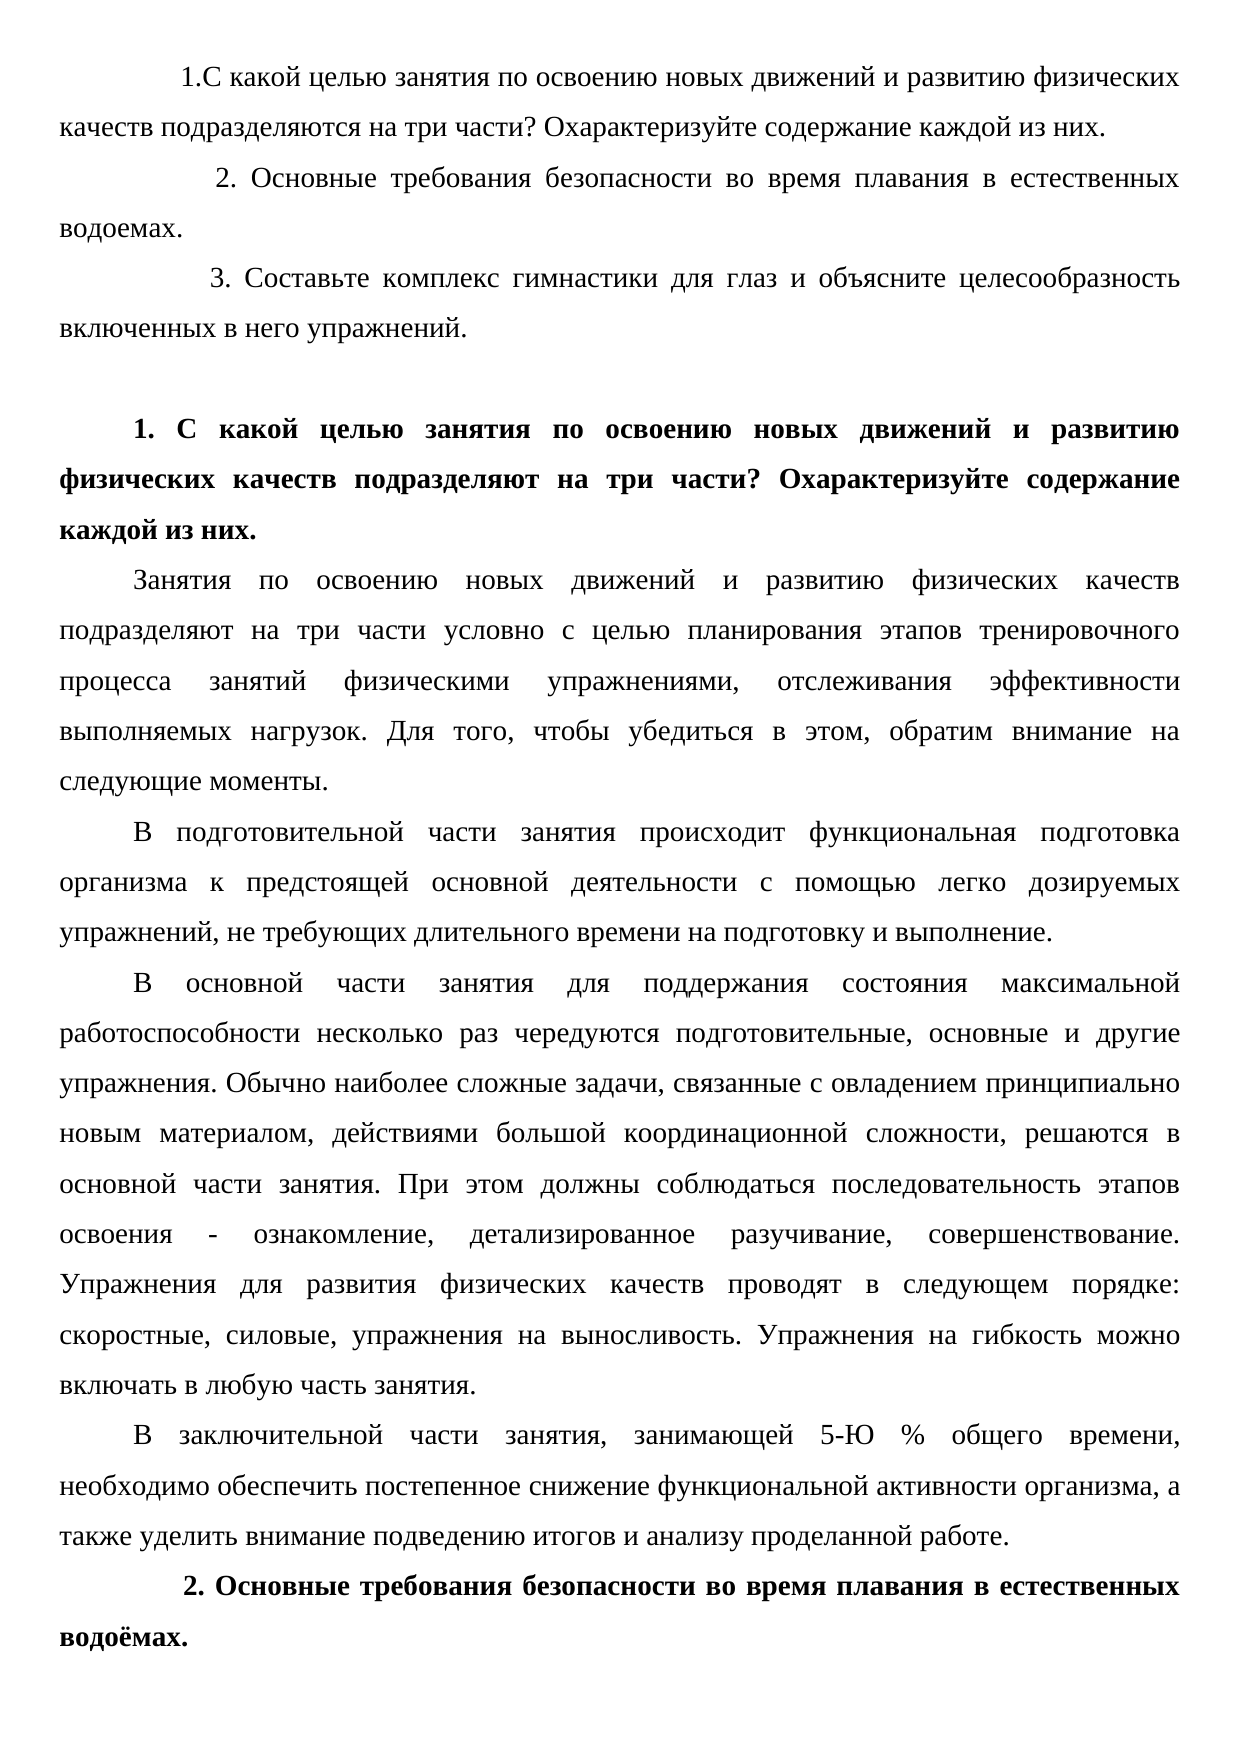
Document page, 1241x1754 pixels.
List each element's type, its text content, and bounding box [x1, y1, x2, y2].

text В заключительной части занятия, занимающей 5-Ю % общего времени, необходимо обеспечить постепенное снижение функциональной активности организма, а также уделить внимание подведению итогов и анализу проделанной работе. [59, 1417, 1181, 1552]
text В основной части занятия для поддержания состояния максимальной работоспособности несколько раз чередуются подготовительные, основные и другие упражнения. Обычно наиболее сложные задачи, связанные с овладением принципиально новым материалом, действиями большой координационной сложности, решаются в основной части занятия. При этом должны соблюдаться последовательность этапов освоения - ознакомление, детализированное разучивание, совершенствование. Упражнения для развития физических качеств проводят в следующем порядке: скоростные, силовые, упражнения на выносливость. Упражнения на гибкость можно включать в любую часть занятия. [59, 965, 1181, 1401]
text 2. Основные требования безопасности во время плавания в естественных водоёмах. [59, 1568, 1181, 1652]
text Занятия по освоению новых движений и развитию физических качеств подразделяют на три части условно с целью планирования этапов тренировочного процесса занятий физическими упражнениями, отслеживания эффективности выполняемых нагрузок. Для того, чтобы убедиться в этом, обратим внимание на следующие моменты. [59, 562, 1181, 797]
text В подготовительной части занятия происходит функциональная подготовка организма к предстоящей основной деятельности с помощью легко дозируемых упражнений, не требующих длительного времени на подготовку и выполнение. [59, 814, 1181, 948]
text 3. Составьте комплекс гимнастики для глаз и объясните целесообразность включенных в него упражнений. [59, 260, 1181, 344]
text 2. Основные требования безопасности во время плавания в естественных водоемах. [59, 160, 1181, 243]
text 1. С какой целью занятия по освоению новых движений и развитию физических качеств подразделяют на три части? Охарактеризуйте содержание каждой из них. [59, 411, 1181, 545]
text 1.С какой целью занятия по освоению новых движений и развитию физических качеств подразделяются на три части? Охарактеризуйте содержание каждой из них. [59, 59, 1181, 143]
